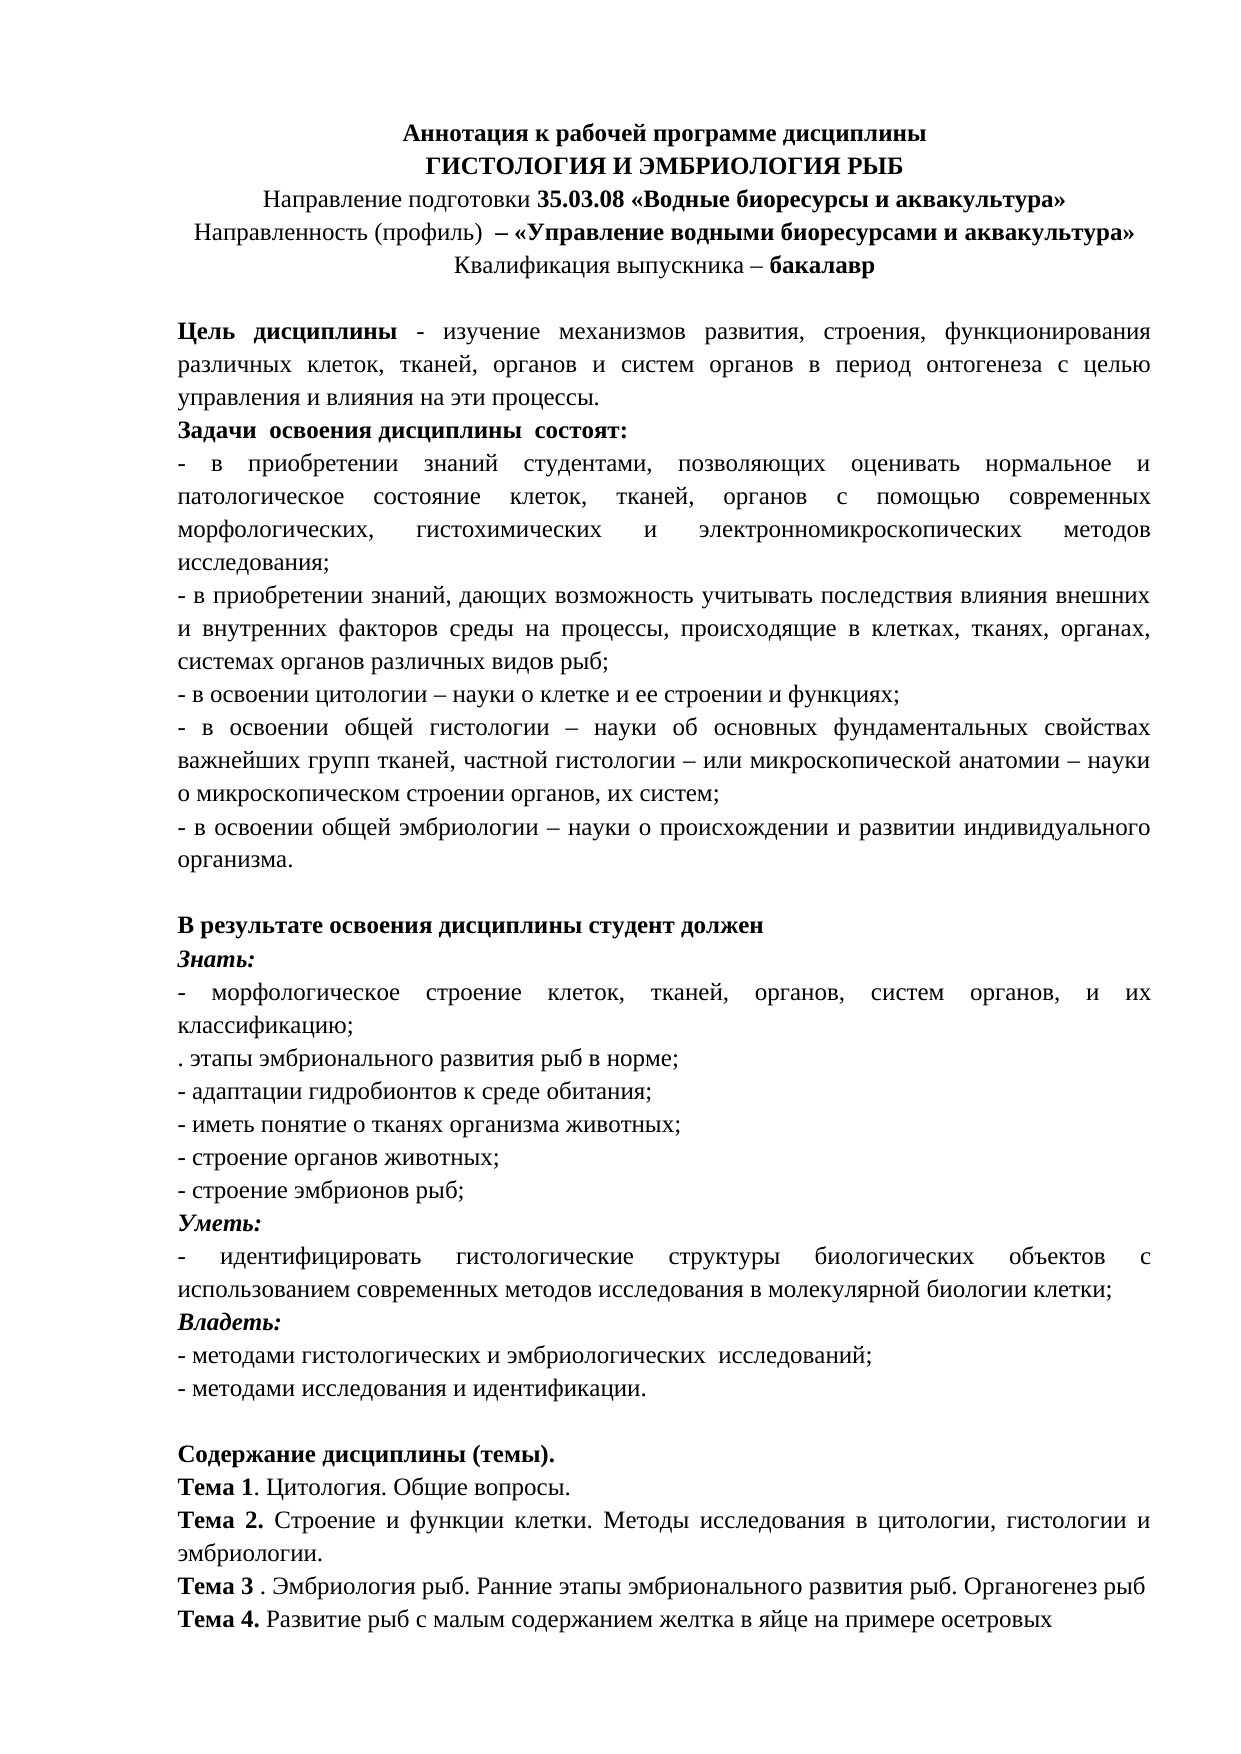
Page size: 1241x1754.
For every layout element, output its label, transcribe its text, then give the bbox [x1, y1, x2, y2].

text - идентифицировать гистологические структуры биологических объектов с использованием современных методов исследования в молекулярной биологии клетки; [177, 1241, 1152, 1303]
text - в освоении общей гистологии – науки об основных фундаментальных свойствах важнейших групп тканей, частной гистологии – или микроскопической анатомии – науки о микроскопическом строении органов, их систем; [177, 712, 1152, 807]
text Владеть: [177, 1307, 1152, 1336]
text Тема 4. Развитие рыб с малым содержанием желтка в яйце на примере осетровых [177, 1604, 1152, 1633]
text - в приобретении знаний студентами, позволяющих оценивать нормальное и патологическое состояние клеток, тканей, органов с помощью современных морфологических, гистохимических и электронномикроскопических методов исследования; [177, 448, 1152, 576]
text В результате освоения дисциплины студент должен [177, 911, 1152, 939]
text - в приобретении знаний, дающих возможность учитывать последствия влияния внешних и внутренних факторов среды на процессы, происходящие в клетках, тканях, органах, системах органов различных видов рыб; [177, 580, 1152, 675]
text - строение эмбрионов рыб; [177, 1175, 1152, 1203]
text Направление подготовки 35.03.08 «Водные биоресурсы и аквакультура» Направленность (профиль) – «Управление водными биоресурсами и аквакультура» [177, 184, 1152, 246]
text - адаптации гидробионтов к среде обитания; [177, 1076, 1152, 1104]
text Содержание дисциплины (темы). [177, 1439, 1152, 1468]
text Аннотация к рабочей программе дисциплины [177, 118, 1152, 147]
text - морфологическое строение клеток, тканей, органов, систем органов, и их классификацию; [177, 977, 1152, 1038]
text Тема 2. Строение и функции клетки. Методы исследования в цитологии, гистологии и эмбриологии. [177, 1505, 1152, 1567]
text - иметь понятие о тканях организма животных; [177, 1109, 1152, 1137]
text Задачи освоения дисциплины состоят: [177, 415, 1152, 444]
text - строение органов животных; [177, 1142, 1152, 1171]
text - методами исследования и идентификации. [177, 1373, 1152, 1402]
text Тема 3 . Эмбриология рыб. Ранние этапы эмбрионального развития рыб. Органогенез рыб [177, 1571, 1152, 1600]
text Тема 1. Цитология. Общие вопросы. [177, 1472, 1152, 1501]
text - методами гистологических и эмбриологических исследований; [177, 1340, 1152, 1369]
text - в освоении цитологии – науки о клетке и ее строении и функциях; [177, 679, 1152, 708]
text - в освоении общей эмбриологии – науки о происхождении и развитии индивидуального организма. [177, 812, 1152, 873]
text Квалификация выпускника – бакалавр [177, 250, 1152, 279]
text ГИСТОЛОГИЯ И ЭМБРИОЛОГИЯ РЫБ [177, 151, 1152, 180]
text . этапы эмбрионального развития рыб в норме; [177, 1043, 1152, 1071]
text Уметь: [177, 1208, 1152, 1237]
text Цель дисциплины - изучение механизмов развития, строения, функционирования различных клеток, тканей, органов и систем органов в период онтогенеза с целью управления и влияния на эти процессы. [177, 316, 1152, 411]
text Знать: [177, 944, 1152, 972]
